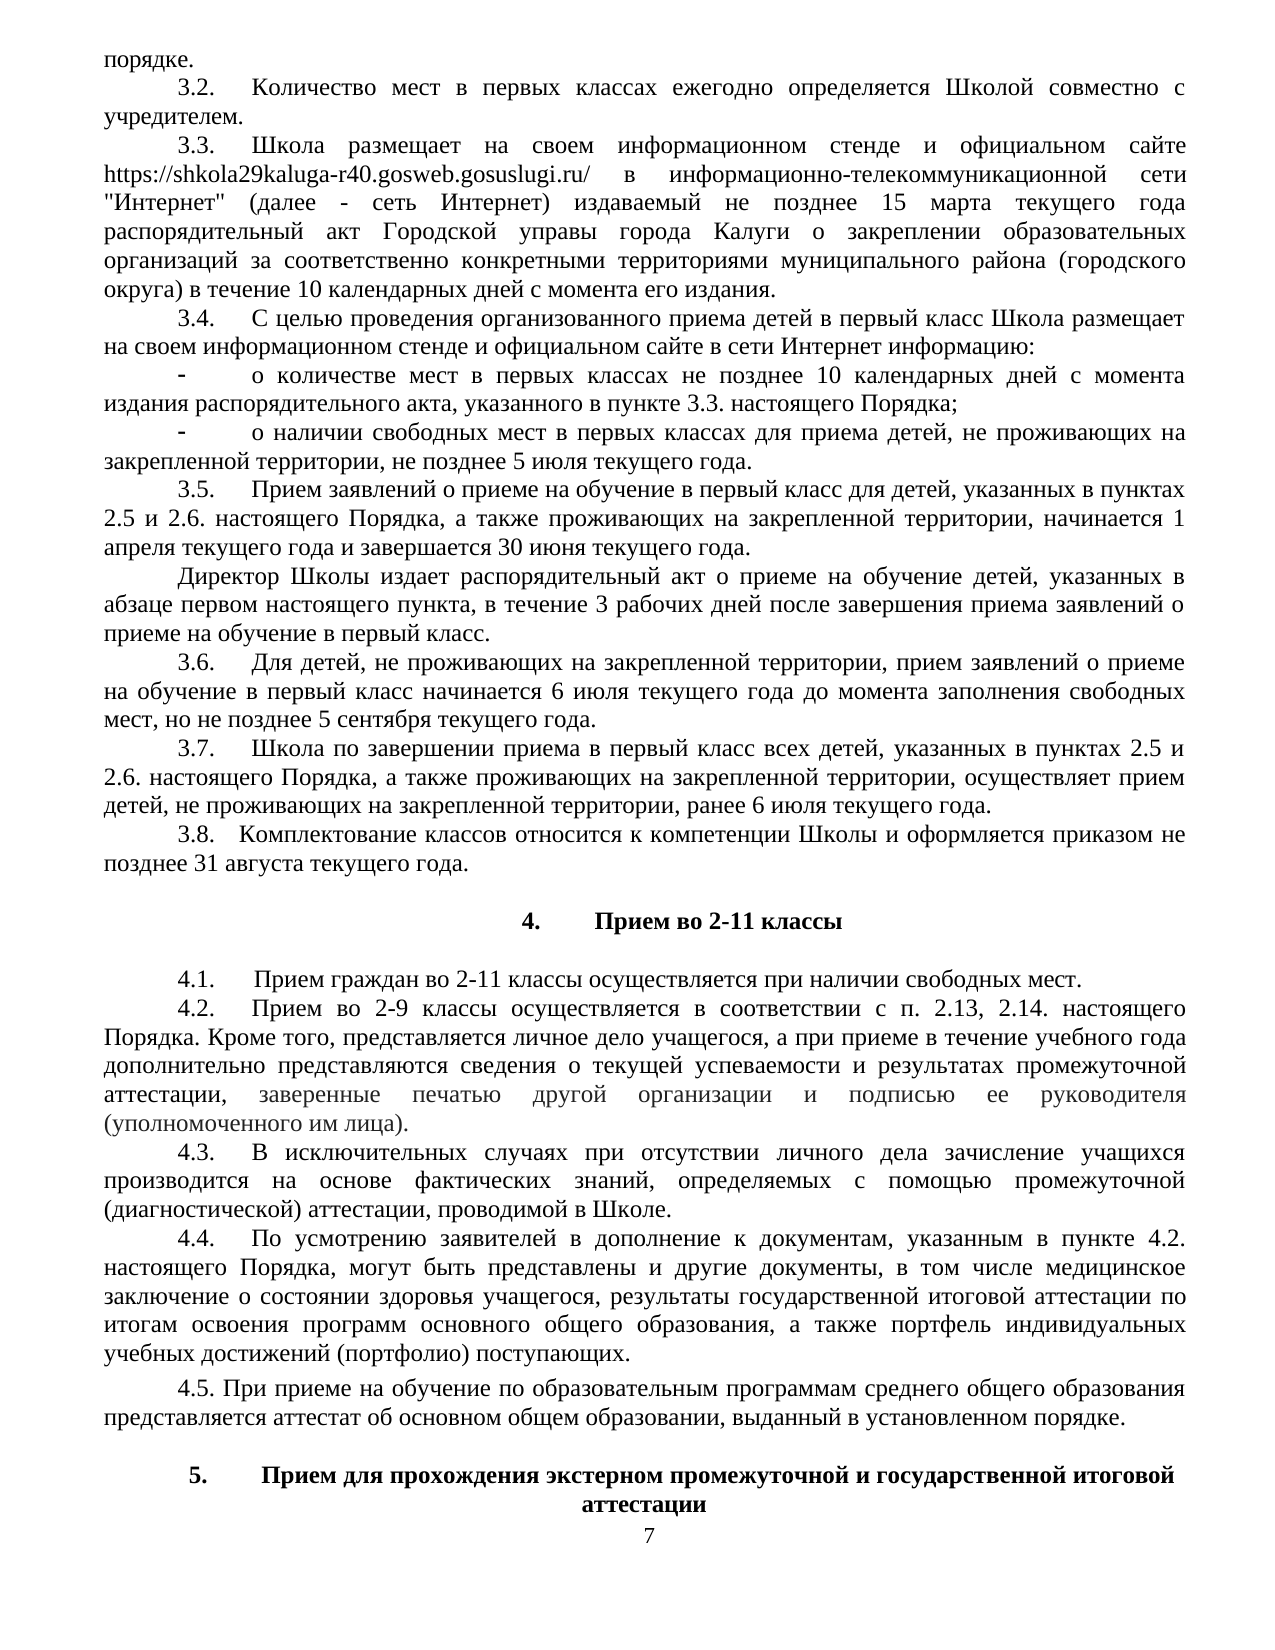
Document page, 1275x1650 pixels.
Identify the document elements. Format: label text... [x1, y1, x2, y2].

list В исключительных случаях при отсутствии личного дела зачисление учащихся производится на основе фактических знаний, определяемых с помощью промежуточной (диагностической) аттестации, проводимой в Школе. [103, 1137, 1186, 1223]
list С целью проведения организованного приема детей в первый класс Школа размещает на своем информационном стенде и официальном сайте в сети Интернет информацию: [103, 303, 1186, 360]
list Школа размещает на своем информационном стенде и официальном сайте https://shkola29kaluga-r40.gosweb.gosuslugi.ru/ в информационно-телекоммуникационной сети "Интернет" (далее - сеть Интернет) издаваемый не позднее 15 марта текущего года распорядительный акт Городской управы города Калуги о закреплении образовательных организаций за соответственно конкретными территориями муниципального района (городского округа) в течение 10 календарных дней с момента его издания. [103, 130, 1187, 302]
text Директор Школы издает распорядительный акт о приеме на обучение детей, указанных в абзаце первом настоящего пункта, в течение 3 рабочих дней после завершения приема заявлений о приеме на обучение в первый класс. [103, 561, 1186, 647]
list По усмотрению заявителей в дополнение к документам, указанным в пункте 4.2. настоящего Порядка, могут быть представлены и другие документы, в том числе медицинское заключение о состоянии здоровья учащегося, результаты государственной итоговой аттестации по итогам освоения программ основного общего образования, а также портфель индивидуальных учебных достижений (портфолио) поступающих. [103, 1223, 1187, 1367]
list о количестве мест в первых классах не позднее 10 календарных дней с момента издания распорядительного акта, указанного в пункте 3.3. настоящего Порядка; [103, 361, 1186, 417]
list Школа по завершении приема в первый класс всех детей, указанных в пунктах 2.5 и [177, 733, 1206, 762]
list Для детей, не проживающих на закрепленной территории, прием заявлений о приеме на обучение в первый класс начинается 6 июля текущего года до момента заполнения свободных мест, но не позднее 5 сентября текущего года. [103, 647, 1186, 733]
list Прием во 2-9 классы осуществляется в соответствии с п. 2.13, 2.14. настоящего Порядка. Кроме того, представляется личное дело учащегося, а при приеме в течение учебного года дополнительно представляются сведения о текущей успеваемости и результатах промежуточной аттестации, заверенные печатью другой организации и подписью ее руководителя (уполномоченного им лица). [103, 993, 1187, 1137]
text 2.6. настоящего Порядка, а также проживающих на закрепленной территории, осуществляет прием детей, не проживающих на закрепленной территории, ранее 6 июля текущего года. [103, 762, 1186, 819]
text 2.5 и 2.6. настоящего Порядка, а также проживающих на закрепленной территории, начинается 1 апреля текущего года и завершается 30 июня текущего года. [103, 503, 1187, 561]
list Количество мест в первых классах ежегодно определяется Школой совместно с учредителем. [103, 72, 1186, 130]
list Прием во 2-11 классы [522, 906, 1206, 935]
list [103, 44, 1187, 72]
list Прием граждан во 2-11 классы осуществляется при наличии свободных мест. [177, 964, 1206, 993]
list При приеме на обучение по образовательным программам среднего общего образования представляется аттестат об основном общем образовании, выданный в установленном порядке. [103, 1373, 1186, 1431]
list Прием заявлений о приеме на обучение в первый класс для детей, указанных в пунктах [177, 474, 1206, 503]
list Прием для прохождения экстерном промежуточной и государственной итоговой [188, 1460, 1206, 1489]
text 3.8. Комплектование классов относится к компетенции Школы и оформляется приказом не позднее 31 августа текущего года. [103, 819, 1186, 877]
text аттестации [581, 1489, 1206, 1517]
list о наличии свободных мест в первых классах для приема детей, не проживающих на закрепленной территории, не позднее 5 июля текущего года. [103, 417, 1187, 474]
